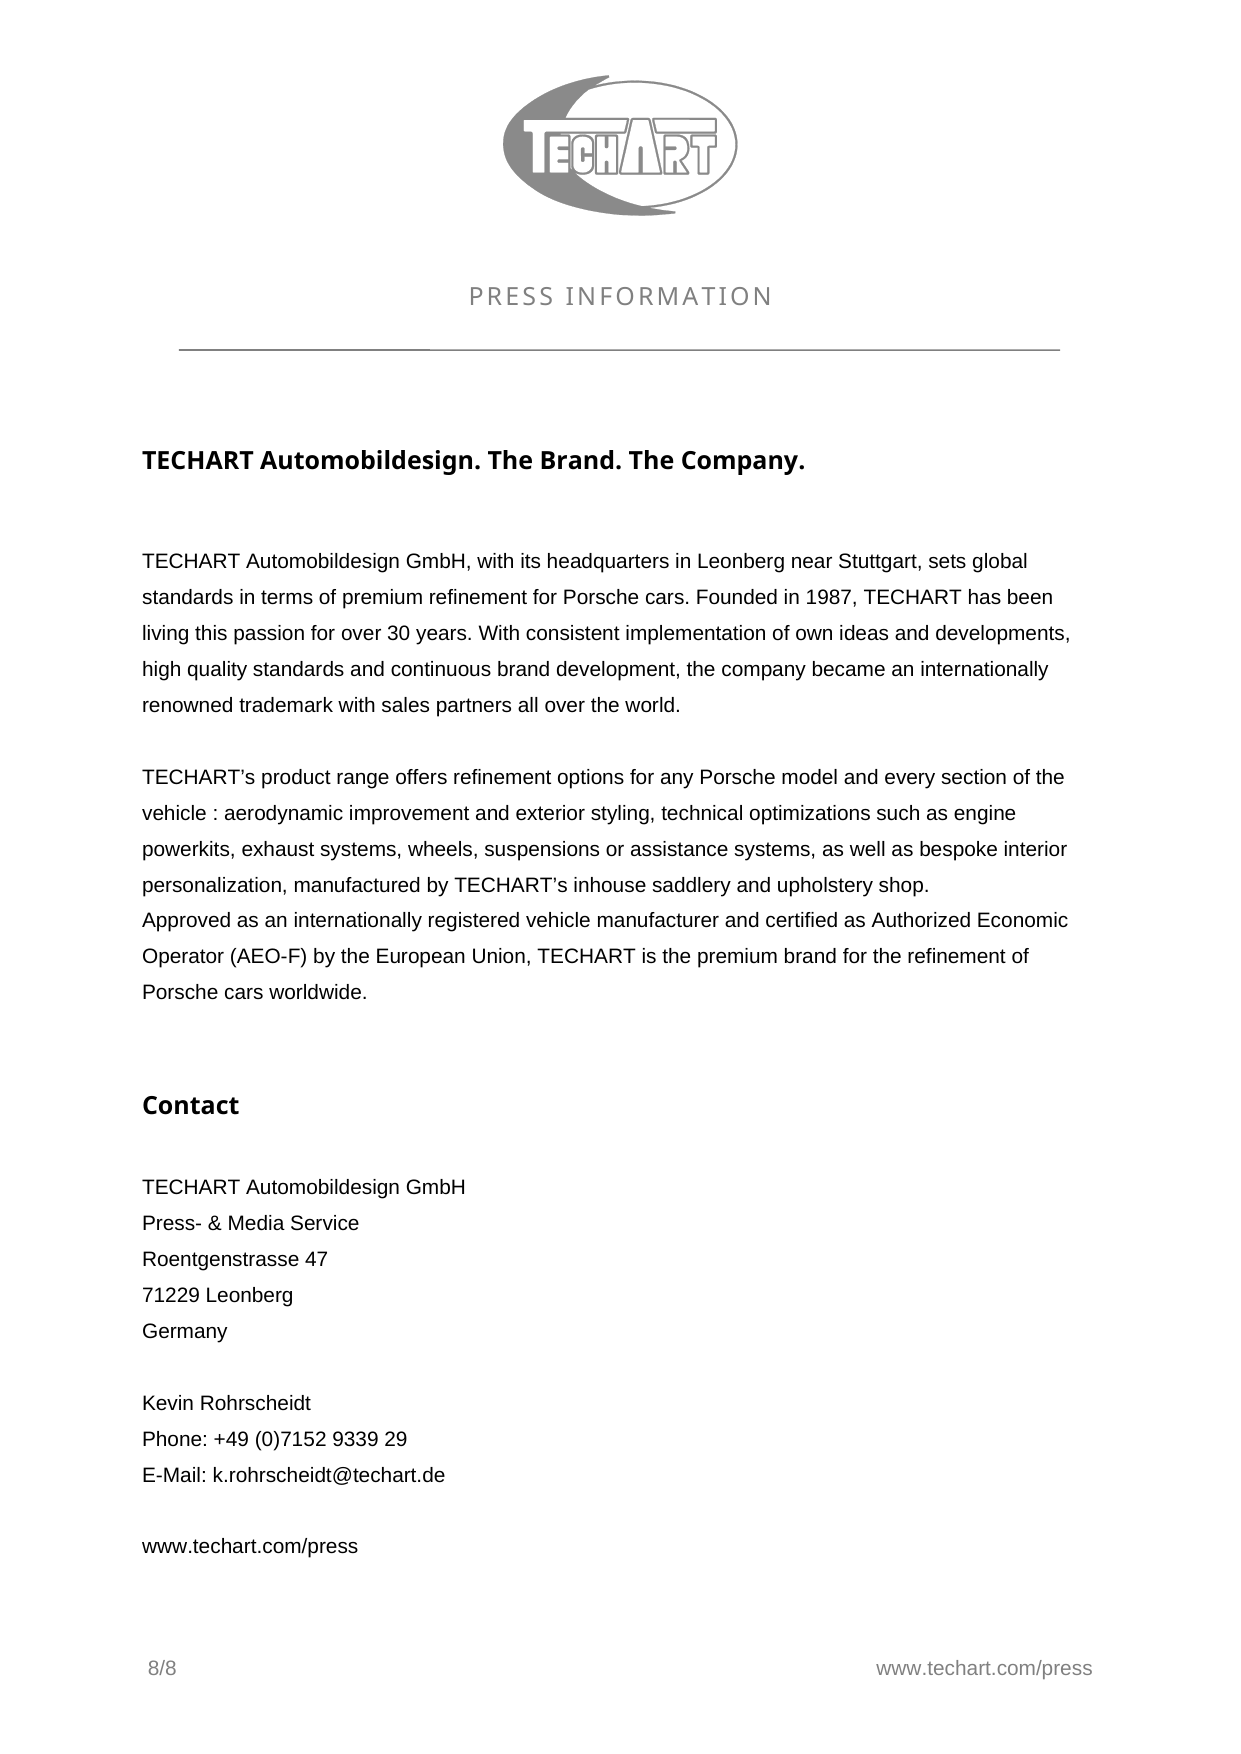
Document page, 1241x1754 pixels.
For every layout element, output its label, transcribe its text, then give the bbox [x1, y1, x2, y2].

text Roentgenstrasse 47 71229 Leonberg Germany [142, 1247, 1098, 1343]
text E-Mail: k.rohrscheidt@techart.de [142, 1462, 1098, 1486]
text renowned trademark with sales partners all over the world. [142, 693, 1098, 717]
text TECHART Automobildesign GmbH, with its headquarters in Leonberg near Stuttgart, sets global [142, 549, 1098, 573]
text high quality standards and continuous brand development, the company became an internationally [142, 657, 1098, 681]
text standards in terms of premium refinement for Porsche cars. Founded in 1987, TECHART has been [142, 585, 1098, 609]
text Contact [142, 1088, 1098, 1122]
text Kevin Rohrscheidt [142, 1391, 1098, 1414]
text Porsche cars worldwide. [142, 980, 1098, 1004]
text personalization, manufactured by TECHART’s inhouse saddlery and upholstery shop. [142, 872, 1098, 896]
text Approved as an internationally registered vehicle manufacturer and certified as Authorized Economic [142, 908, 1098, 932]
text www.techart.com/press [142, 1534, 1098, 1558]
text powerkits, exhaust systems, wheels, suspensions or assistance systems, as well as bespoke interior [142, 836, 1098, 860]
text TECHART’s product range offers refinement options for any Porsche model and every section of the [142, 764, 1098, 788]
text TECHART Automobildesign. The Brand. The Company. [142, 443, 1098, 477]
text TECHART Automobildesign GmbH Press- & Media Service [142, 1175, 1098, 1235]
text vehicle : aerodynamic improvement and exterior styling, technical optimizations such as engine [142, 801, 1098, 824]
text living this passion for over 30 years. With consistent implementation of own ideas and developments, [142, 621, 1098, 645]
text Phone: +49 (0)7152 9339 29 [142, 1427, 1098, 1451]
text Operator (AEO-F) by the European Union, TECHART is the premium brand for the refinement of [142, 944, 1098, 968]
